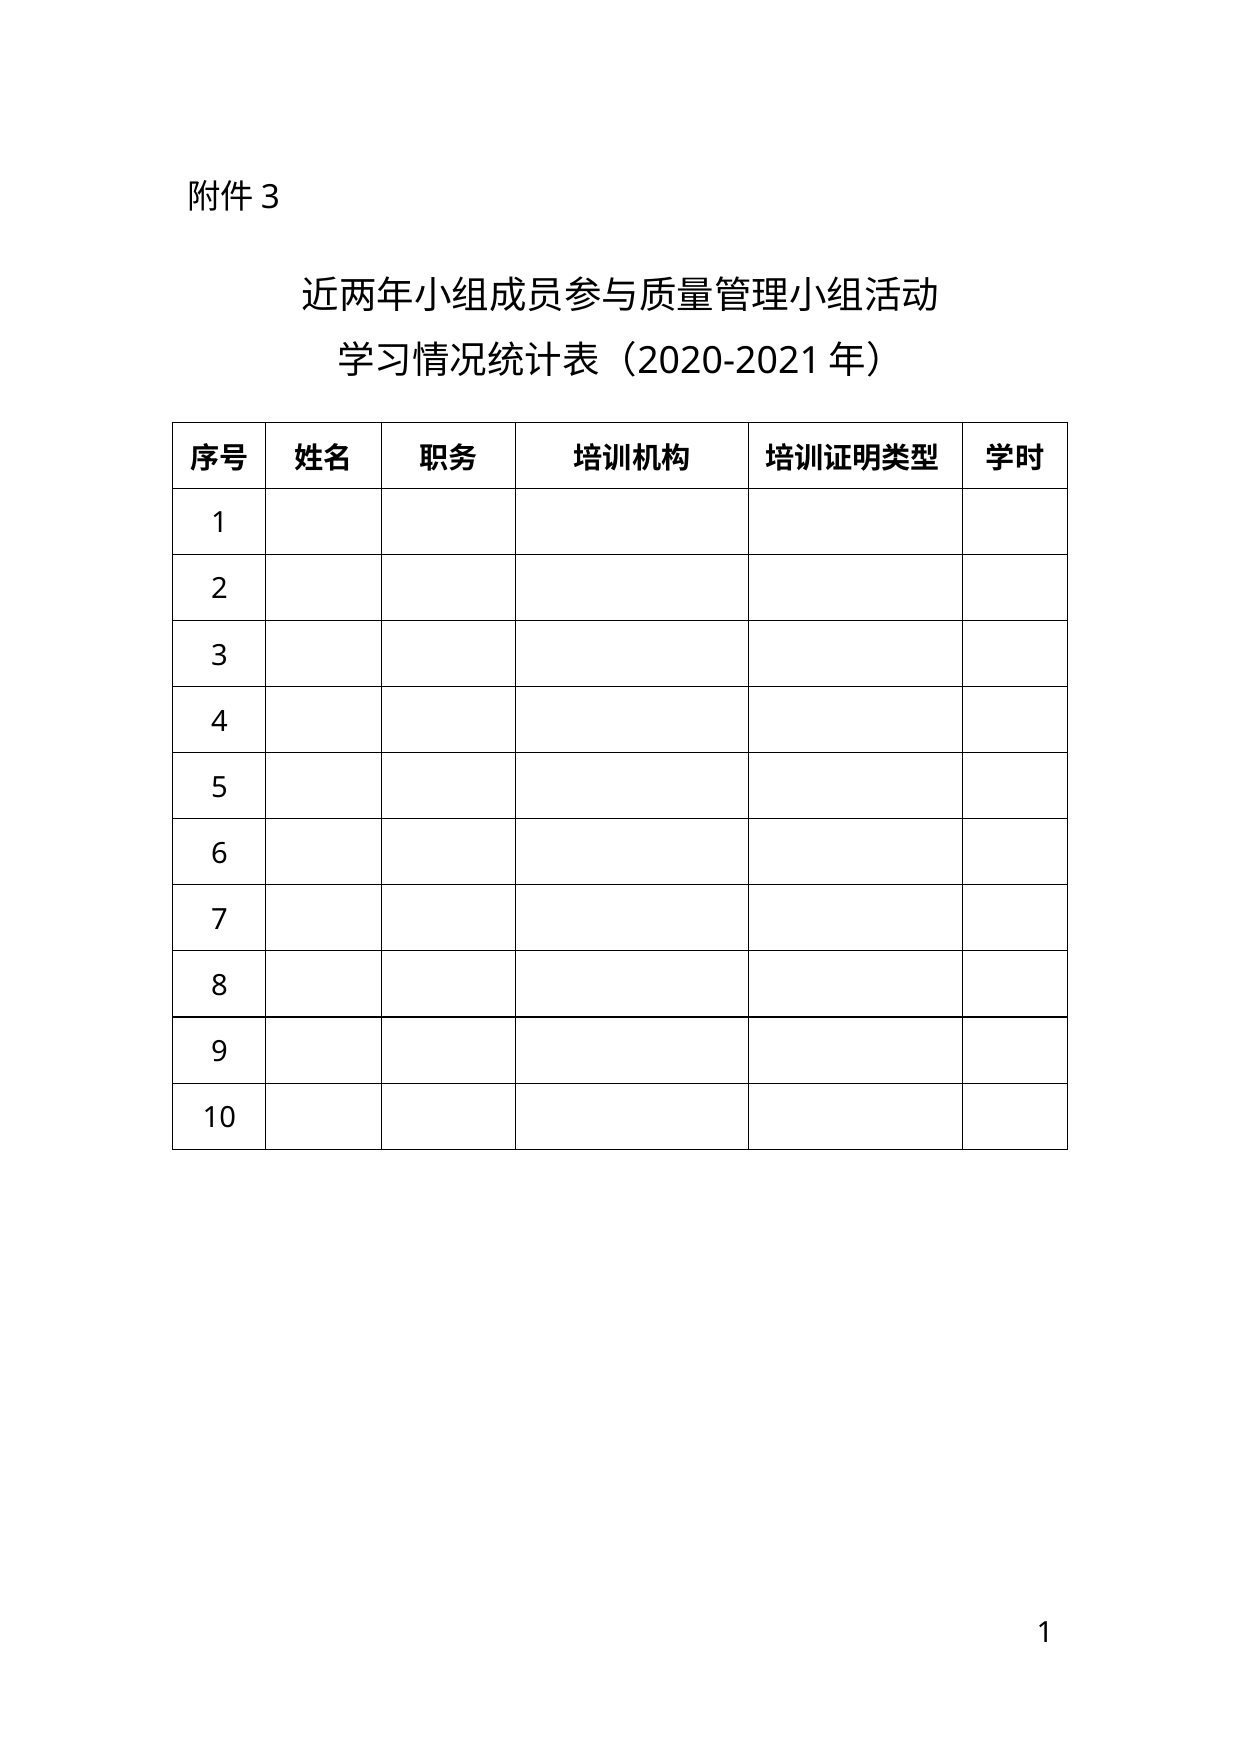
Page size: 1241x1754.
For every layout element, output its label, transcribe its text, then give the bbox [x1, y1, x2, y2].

table_cell [266, 555, 381, 620]
table_cell [266, 1018, 381, 1082]
table_cell [749, 687, 962, 752]
table_cell 7 [173, 885, 265, 950]
table_cell [749, 885, 962, 950]
table_cell [516, 885, 748, 950]
table_cell [963, 819, 1067, 884]
table_cell [963, 621, 1067, 686]
table_cell [749, 753, 962, 818]
table_header 培训机构 [516, 423, 748, 488]
table_cell [266, 753, 381, 818]
table_cell [382, 1018, 515, 1082]
table_cell [266, 951, 381, 1016]
table_cell [266, 885, 381, 950]
table_header 职务 [382, 423, 515, 488]
table_cell [266, 819, 381, 884]
table_cell [516, 951, 748, 1016]
table_cell [382, 753, 515, 818]
text 学习情况统计表（2020-2021年） [187, 324, 1053, 389]
table_cell [382, 885, 515, 950]
table_cell [266, 687, 381, 752]
text 附件3 [187, 162, 1053, 227]
table_cell [963, 687, 1067, 752]
table_cell [516, 687, 748, 752]
table_cell [266, 621, 381, 686]
table_cell [516, 1084, 748, 1148]
table_cell [382, 819, 515, 884]
table_cell [749, 819, 962, 884]
table_cell [516, 621, 748, 686]
table_cell [963, 885, 1067, 950]
table_cell [266, 489, 381, 554]
table_cell [382, 489, 515, 554]
table_header 序号 [173, 423, 265, 488]
table_cell [963, 555, 1067, 620]
table_cell 3 [173, 621, 265, 686]
table_cell [516, 1018, 748, 1082]
table_cell [749, 951, 962, 1016]
table_cell 10 [173, 1084, 265, 1148]
table_cell 4 [173, 687, 265, 752]
table_cell [749, 555, 962, 620]
table_cell 8 [173, 951, 265, 1016]
table_cell [516, 819, 748, 884]
table_cell [382, 555, 515, 620]
table_cell 2 [173, 555, 265, 620]
table_cell [963, 951, 1067, 1016]
table_cell [749, 489, 962, 554]
table_cell [516, 489, 748, 554]
table_header 学时 [963, 423, 1067, 488]
table_cell [963, 1084, 1067, 1148]
text 近两年小组成员参与质量管理小组活动 [187, 259, 1053, 324]
table_cell 9 [173, 1018, 265, 1082]
table_cell [382, 1084, 515, 1148]
table_cell 6 [173, 819, 265, 884]
table_cell 1 [173, 489, 265, 554]
table_cell 5 [173, 753, 265, 818]
table_cell [382, 951, 515, 1016]
table_cell [963, 753, 1067, 818]
table_cell [516, 555, 748, 620]
table_cell [749, 621, 962, 686]
table_cell [749, 1018, 962, 1082]
table_cell [382, 621, 515, 686]
table_cell [963, 1018, 1067, 1082]
table_cell [266, 1084, 381, 1148]
table_cell [516, 753, 748, 818]
table_header 姓名 [266, 423, 381, 488]
table_header 培训证明类型 [749, 423, 962, 488]
table_cell [749, 1084, 962, 1148]
table_cell [382, 687, 515, 752]
table_cell [963, 489, 1067, 554]
